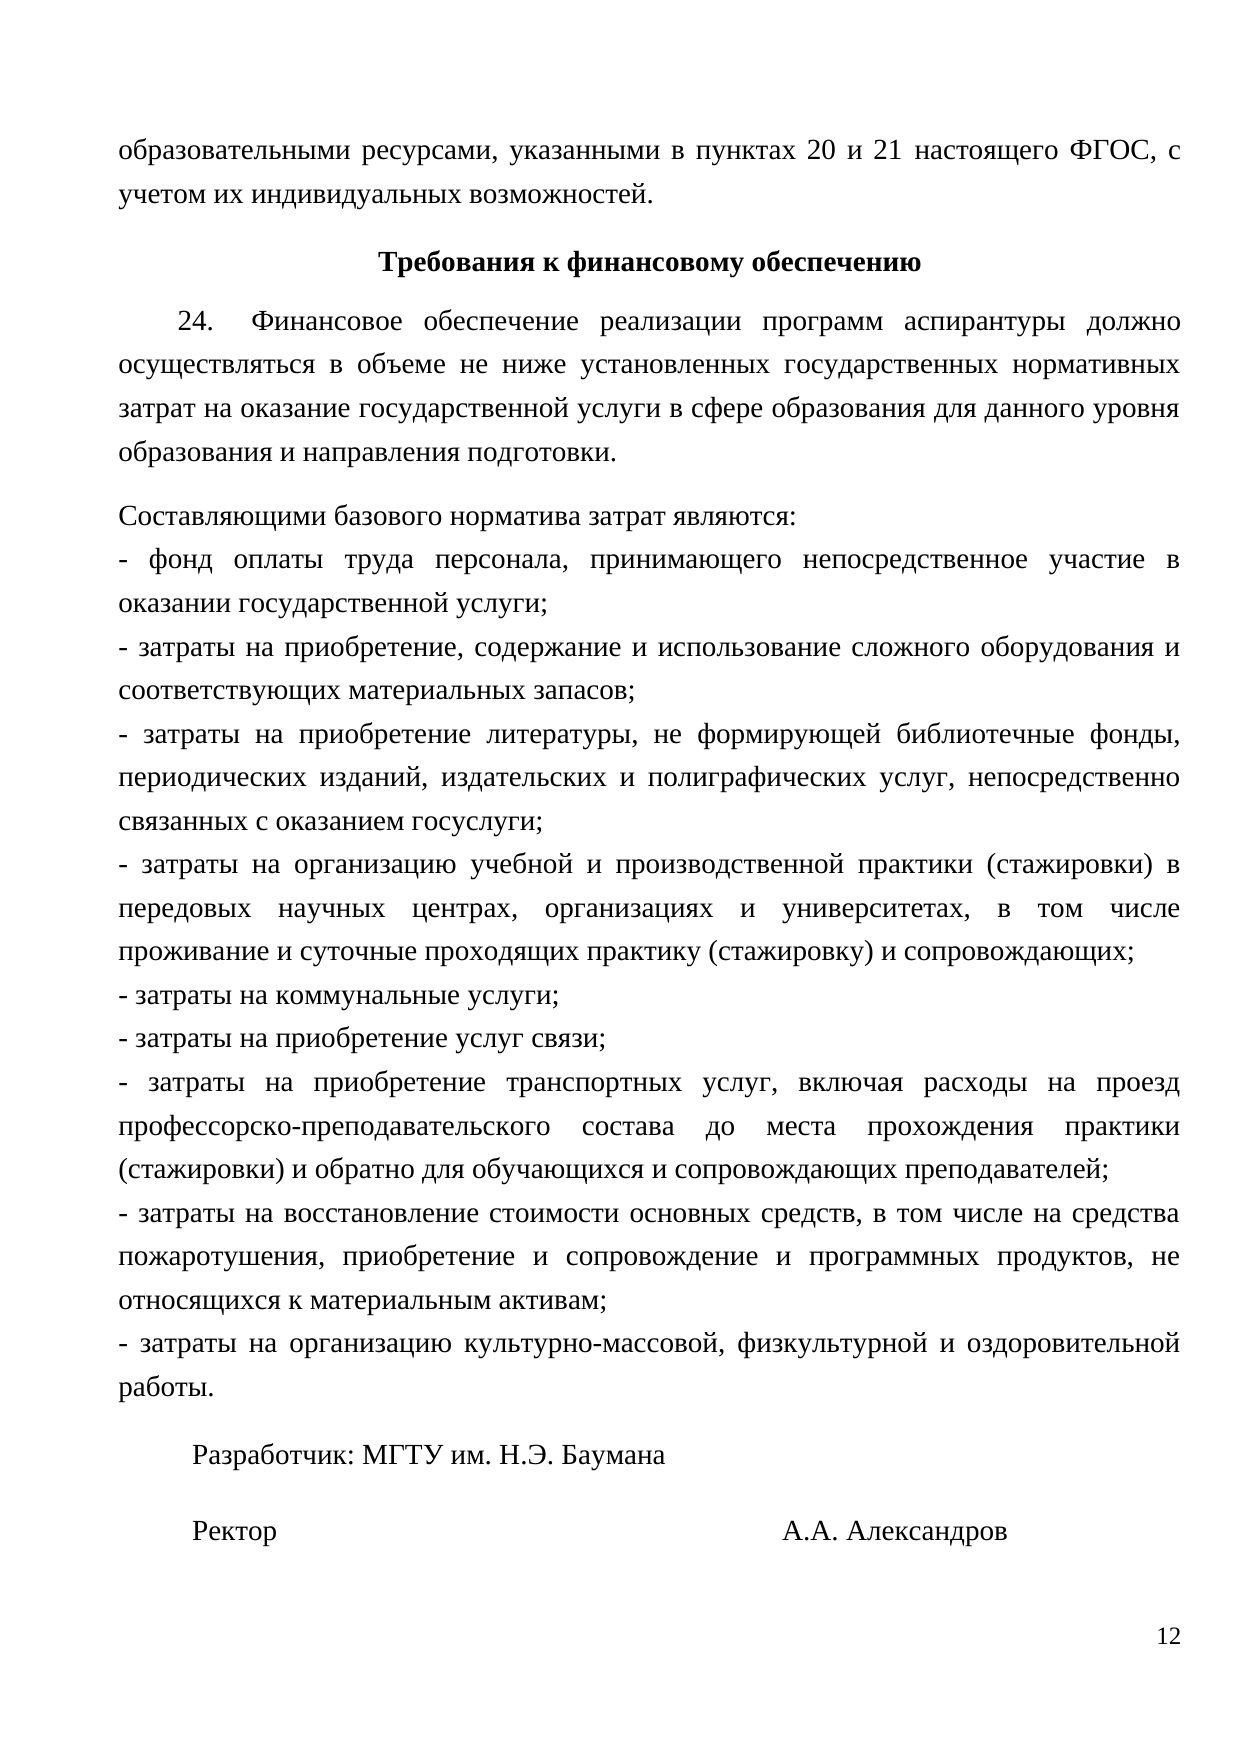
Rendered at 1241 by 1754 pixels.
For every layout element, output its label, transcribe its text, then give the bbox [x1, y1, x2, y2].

text - затраты на коммунальные услуги; [118, 977, 1181, 1011]
text - затраты на организацию учебной и производственной практики (стажировки) в передовых научных центрах, организациях и университетах, в том числе проживание и суточные проходящих практику (стажировку) и сопровождающих; [118, 846, 1181, 967]
text Составляющими базового норматива затрат являются: [118, 498, 1181, 532]
text - затраты на приобретение транспортных услуг, включая расходы на проезд профессорско-преподавательского состава до места прохождения практики (стажировки) и обратно для обучающихся и сопровождающих преподавателей; [118, 1064, 1181, 1185]
text - затраты на организацию культурно-массовой, физкультурной и оздоровительной работы. [118, 1325, 1181, 1402]
text Ректор А.А. Александров [118, 1513, 1181, 1546]
text - затраты на приобретение литературы, не формирующей библиотечные фонды, периодических изданий, издательских и полиграфических услуг, непосредственно связанных с оказанием госуслуги; [118, 716, 1181, 836]
text - затраты на приобретение услуг связи; [118, 1021, 1181, 1054]
text - фонд оплаты труда персонала, принимающего непосредственное участие в оказании государственной услуги; [118, 542, 1181, 619]
list Финансовое обеспечение реализации программ аспирантуры должно осуществляться в объеме не ниже установленных государственных нормативных затрат на оказание государственной услуги в сфере образования для данного уровня образования и направления подготовки. [118, 303, 1181, 467]
text Разработчик: МГТУ им. Н.Э. Баумана [118, 1437, 1181, 1471]
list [118, 132, 1181, 209]
text - затраты на приобретение, содержание и использование сложного оборудования и соответствующих материальных запасов; [118, 629, 1181, 706]
text - затраты на восстановление стоимости основных средств, в том числе на средства пожаротушения, приобретение и сопровождение и программных продуктов, не относящихся к материальным активам; [118, 1195, 1181, 1315]
text Требования к финансовому обеспечению [118, 244, 1181, 278]
